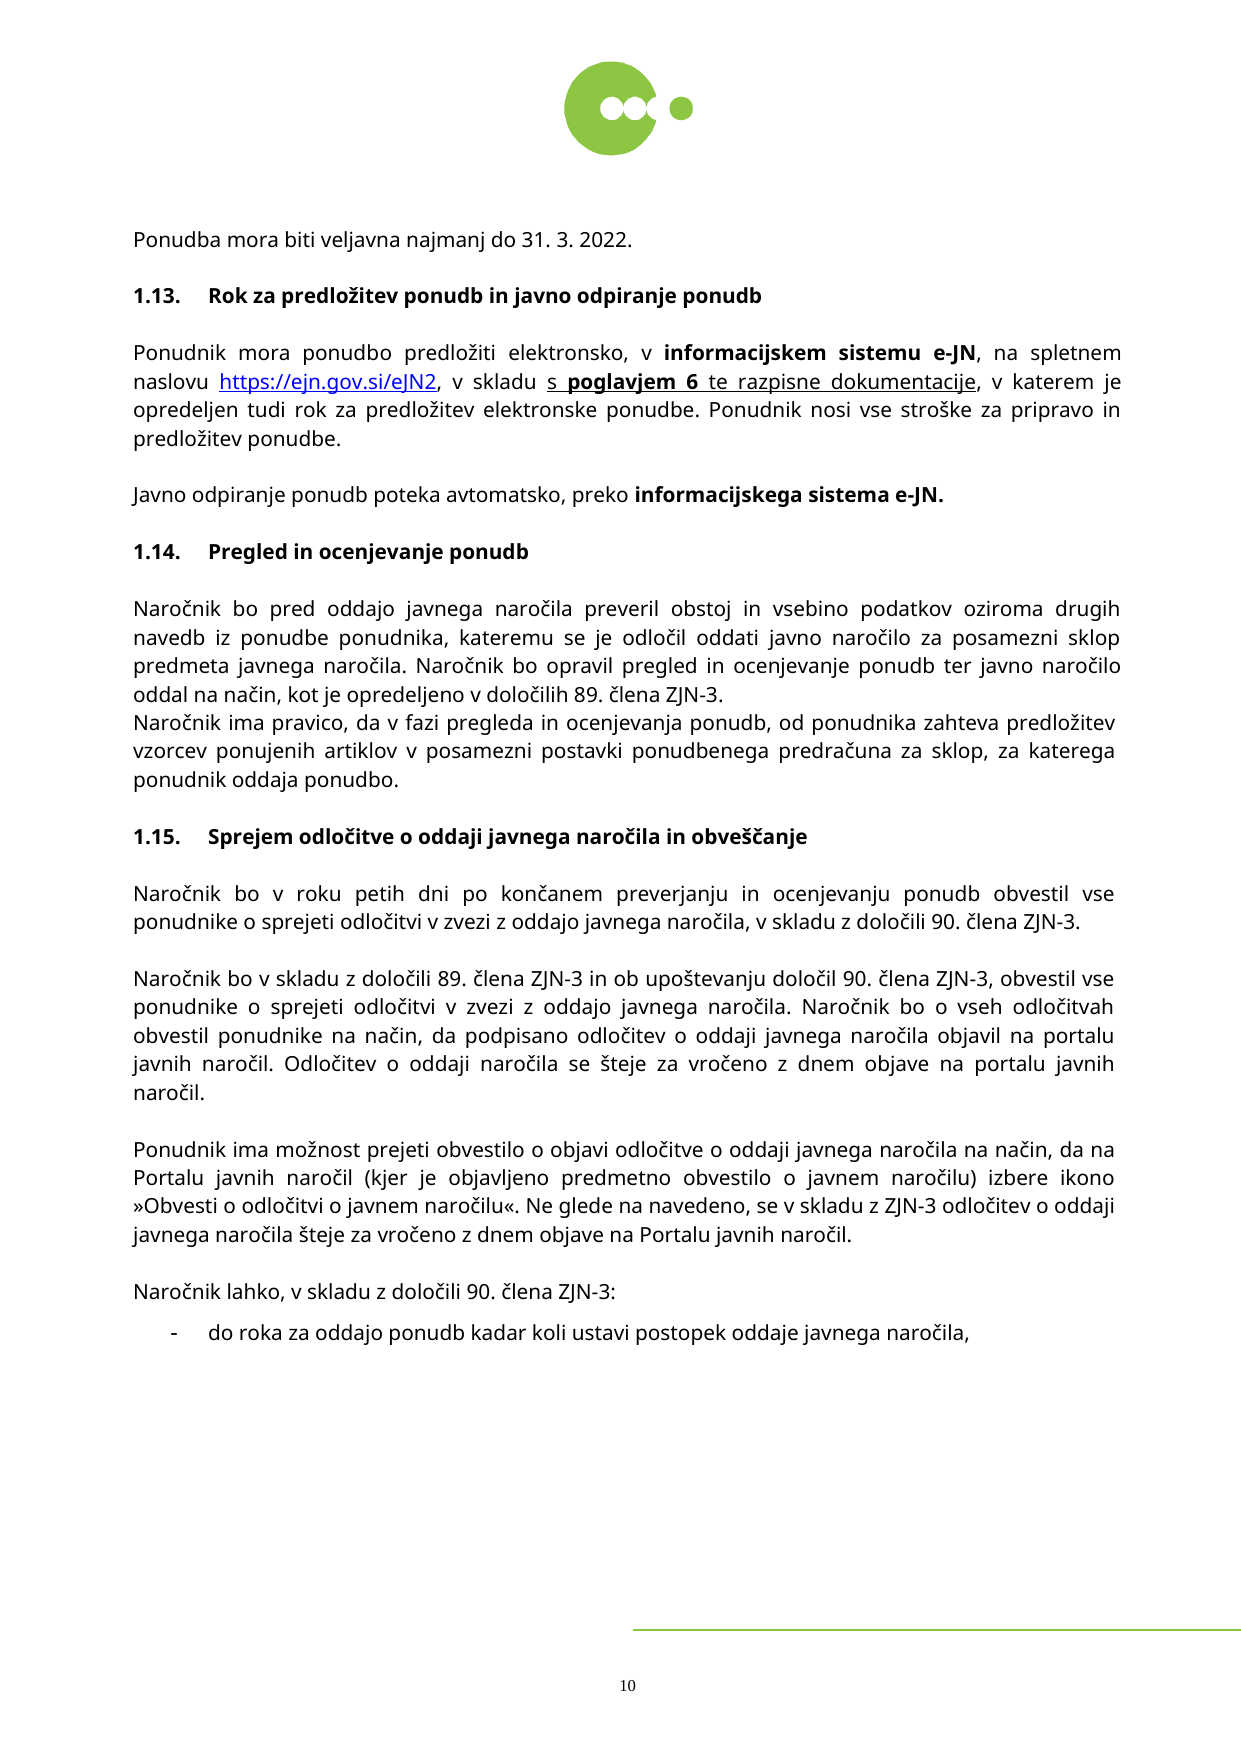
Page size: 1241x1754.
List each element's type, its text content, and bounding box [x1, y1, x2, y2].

text Ponudnik mora ponudbo predložiti elektronsko, v informacijskem sistemu e-JN, na spletnem naslovu https://ejn.gov.si/eJN2, v skladu s poglavjem 6 te razpisne dokumentacije, v katerem je opredeljen tudi rok za predložitev elektronske ponudbe. Ponudnik nosi vse stroške za pripravo in predložitev ponudbe. [133, 338, 1122, 452]
list Rok za predložitev ponudb in javno odpiranje ponudb [133, 282, 1122, 310]
text Naročnik ima pravico, da v fazi pregleda in ocenjevanja ponudb, od ponudnika zahteva predložitev vzorcev ponujenih artiklov v posamezni postavki ponudbenega predračuna za sklop, za katerega ponudnik oddaja ponudbo. [133, 708, 1116, 793]
list Pregled in ocenjevanje ponudb [133, 537, 1122, 566]
list Sprejem odločitve o oddaji javnega naročila in obveščanje [133, 822, 1122, 850]
text Naročnik lahko, v skladu z določili 90. člena ZJN-3: [133, 1277, 1122, 1305]
text Ponudba mora biti veljavna najmanj do 31. 3. 2022. [133, 225, 1122, 253]
text Ponudnik ima možnost prejeti obvestilo o objavi odločitve o oddaji javnega naročila na način, da na Portalu javnih naročil (kjer je objavljeno predmetno obvestilo o javnem naročilu) izbere ikono »Obvesti o odločitvi o javnem naročilu«. Ne glede na navedeno, se v skladu z ZJN-3 odločitev o oddaji javnega naročila šteje za vročeno z dnem objave na Portalu javnih naročil. [133, 1135, 1116, 1248]
text Naročnik bo v skladu z določili 89. člena ZJN-3 in ob upoštevanju določil 90. člena ZJN-3, obvestil vse ponudnike o sprejeti odločitvi v zvezi z oddajo javnega naročila. Naročnik bo o vseh odločitvah obvestil ponudnike na način, da podpisano odločitev o oddaji javnega naročila objavil na portalu javnih naročil. Odločitev o oddaji naročila se šteje za vročeno z dnem objave na portalu javnih naročil. [133, 964, 1116, 1106]
list do roka za oddajo ponudb kadar koli ustavi postopek oddaje javnega naročila, [170, 1318, 1122, 1346]
text Naročnik bo v roku petih dni po končanem preverjanju in ocenjevanju ponudb obvestil vse ponudnike o sprejeti odločitvi v zvezi z oddajo javnega naročila, v skladu z določili 90. člena ZJN-3. [133, 879, 1116, 936]
text Javno odpiranje ponudb poteka avtomatsko, preko informacijskega sistema e-JN. [133, 481, 1122, 509]
text Naročnik bo pred oddajo javnega naročila preveril obstoj in vsebino podatkov oziroma drugih navedb iz ponudbe ponudnika, kateremu se je odločil oddati javno naročilo za posamezni sklop predmeta javnega naročila. Naročnik bo opravil pregled in ocenjevanje ponudb ter javno naročilo oddal na način, kot je opredeljeno v določilih 89. člena ZJN-3. [133, 594, 1122, 708]
